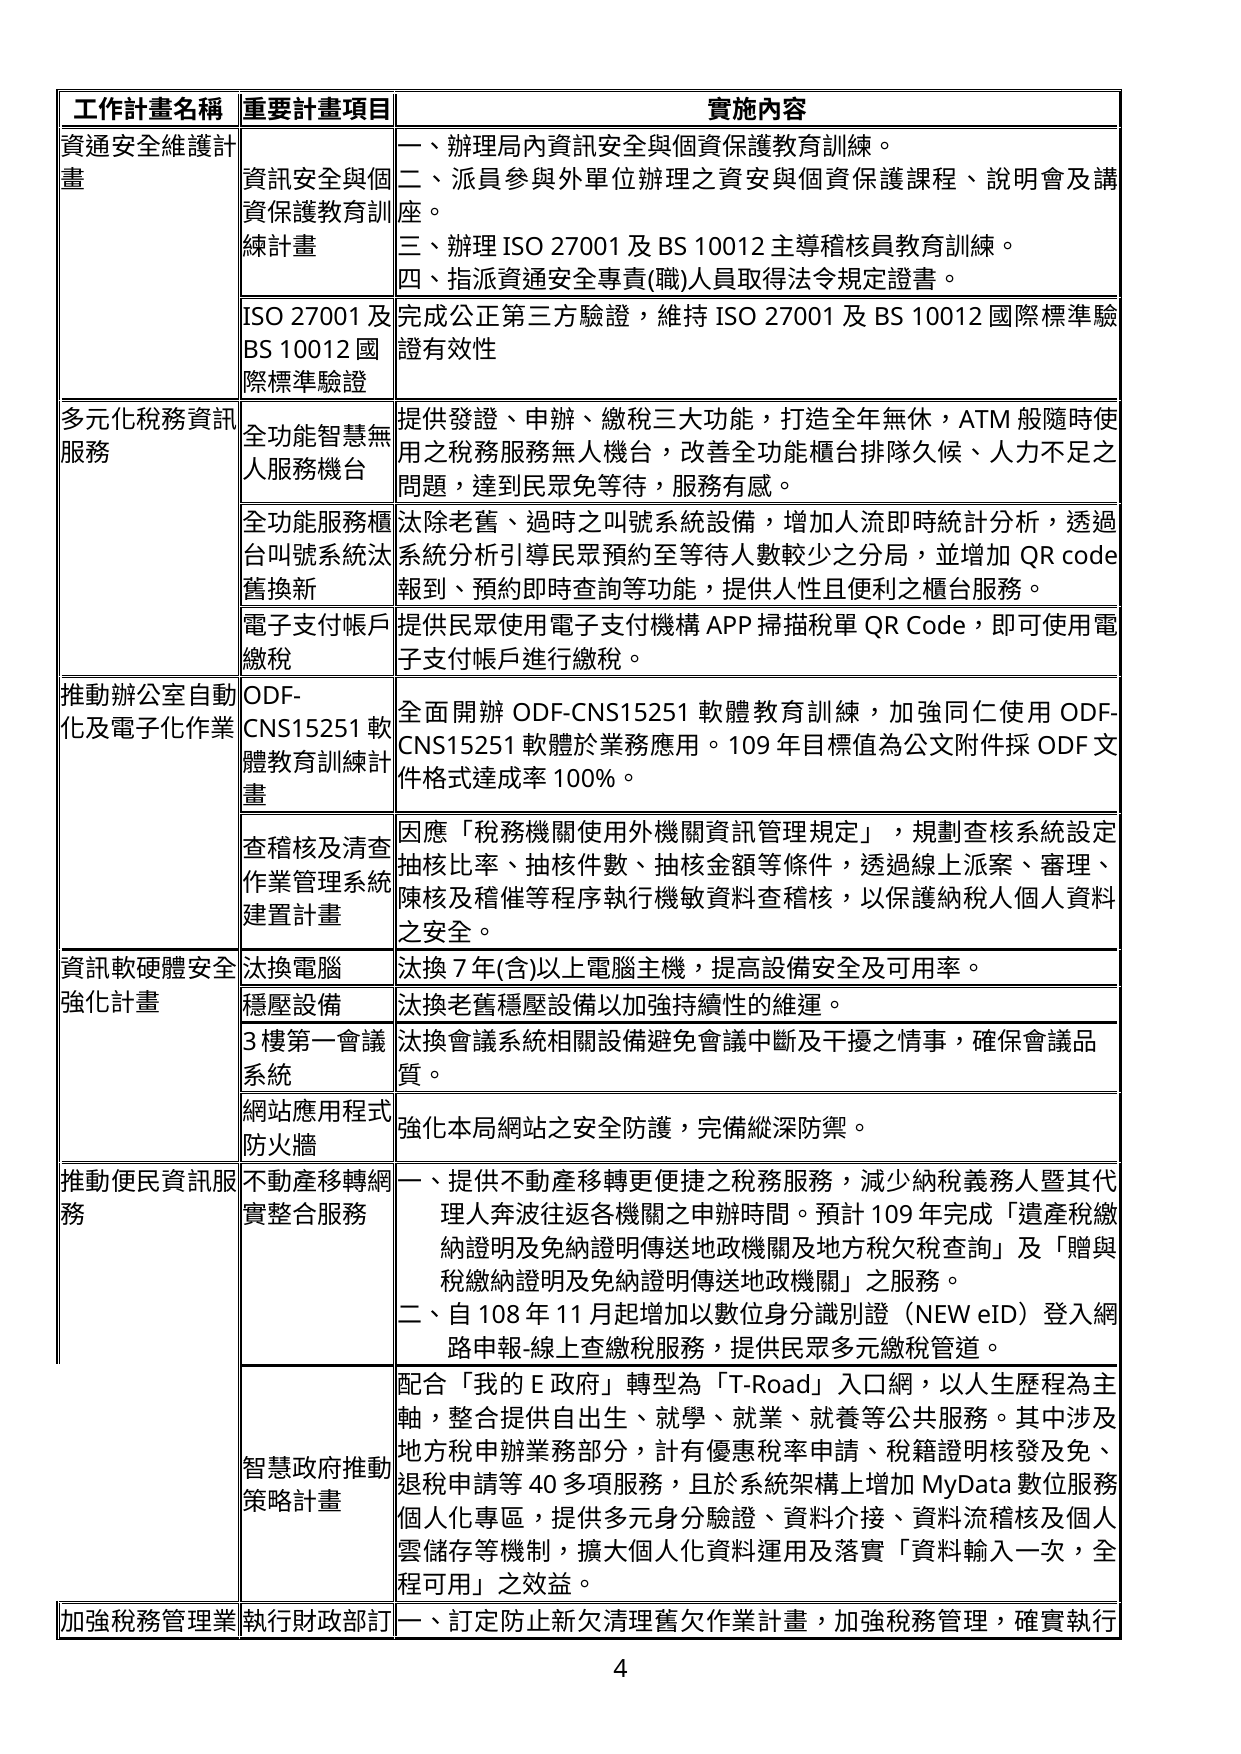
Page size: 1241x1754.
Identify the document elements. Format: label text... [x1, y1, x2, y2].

table_cell 加強稅務管理業務 [58, 1601, 240, 1637]
table_cell 全面開辦ODF-CNS15251軟體教育訓練，加強同仁使用ODF-CNS15251軟體於業務應用。109年目標值為公文附件採ODF文件格式達成率100%。 [395, 675, 1121, 811]
table_cell 汰換電腦 [242, 951, 393, 984]
table_cell 網站應用程式防火牆 [242, 1094, 393, 1161]
table_cell 汰換7年(含)以上電腦主機，提高設備安全及可用率。 [397, 948, 1121, 984]
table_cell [240, 1601, 395, 1637]
table_cell 全功能服務櫃台叫號系統汰舊換新 [242, 505, 393, 605]
table_cell 因應「稅務機關使用外機關資訊管理規定」，規劃查核系統設定抽核比率、抽核件數、抽核金額等條件，透過線上派案、審理、陳核及稽催等程序執行機敏資料查稽核，以保護納稅人個人資料之安全。 [397, 811, 1120, 948]
table_cell 強化本局網站之安全防護，完備縱深防禦。 [395, 1091, 1121, 1161]
table_cell 全功能智慧無人服務機台 [242, 402, 393, 502]
table_cell 提供民眾使用電子支付機構APP掃描稅單QR Code，即可使用電子支付帳戶進行繳稅。 [395, 605, 1121, 675]
table_cell 汰換老舊穩壓設備以加強持續性的維運。 [397, 984, 1120, 1021]
table_cell 一、提供不動產移轉更便捷之稅務服務，減少納稅義務人暨其代理人奔波往返各機關之申辦時間。預計109年完成「遺產稅繳納證明及免納證明傳送地政機關及地方稅欠稅查詢」及「贈與稅繳納證明及免納證明傳送地政機關」之服務。 二、自108年11月起增加以數位身分識別證（NEW eID）登入網路申報-線上查繳稅服務，提供民眾多元繳稅管道。 [395, 1161, 1121, 1364]
table_cell 提供發證、申辦、繳稅三大功能，打造全年無休，ATM般隨時使用之稅務服務無人機台，改善全功能櫃台排隊久候、人力不足之問題，達到民眾免等待，服務有感。 [397, 398, 1120, 502]
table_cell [395, 1601, 1121, 1637]
table_cell 穩壓設備 [242, 988, 393, 1021]
table_cell 一、辦理局內資訊安全與個資保護教育訓練。 二、派員參與外單位辦理之資安與個資保護課程、說明會及講座。 三、辦理ISO 27001及BS 10012主導稽核員教育訓練。 四、指派資通安全專責(職)人員取得法令規定證書。 [397, 125, 1120, 295]
table_cell 推動便民資訊服務 [58, 1161, 240, 1364]
table_cell 資訊安全與個資保護教育訓練計畫 [242, 129, 393, 295]
table_cell 汰換會議系統相關設備避免會議中斷及干擾之情事，確保會議品質。 [397, 1021, 1119, 1091]
table_cell 配合「我的E政府」轉型為「T-Road」入口網，以人生歷程為主軸，整合提供自出生、就學、就業、就養等公共服務。其中涉及地方稅申辦業務部分，計有優惠稅率申請、稅籍證明核發及免、退稅申請等40多項服務，且於系統架構上增加MyData數位服務個人化專區，提供多元身分驗證、資料介接、資料流稽核及個人雲儲存等機制，擴大個人化資料運用及落實「資料輸入一次，全程可用」之效益。 [397, 1364, 1119, 1601]
table_cell ODF-CNS15251軟體教育訓練計畫 [242, 678, 393, 811]
table_cell 不動產移轉網實整合服務 [242, 1164, 393, 1364]
table_cell 3樓第一會議系統 [242, 1024, 393, 1091]
table_cell 汰除老舊、過時之叫號系統設備，增加人流即時統計分析，透過系統分析引導民眾預約至等待人數較少之分局，並增加QR code報到、預約即時查詢等功能，提供人性且便利之櫃台服務。 [395, 502, 1121, 605]
table_header 工作計畫名稱 [58, 90, 240, 125]
table_cell 資通安全維護計畫 [60, 125, 238, 398]
table_cell 推動辦公室自動化及電子化作業 [58, 675, 240, 948]
table_cell 電子支付帳戶繳稅 [242, 608, 393, 675]
table_cell 完成公正第三方驗證，維持ISO 27001及BS 10012國際標準驗證有效性 [397, 295, 1120, 398]
table_header 實施內容 [395, 92, 1119, 125]
table_cell 查稽核及清查作業管理系統建置計畫 [242, 815, 393, 948]
table_header 重要計畫項目 [240, 90, 395, 125]
table_cell 資訊軟硬體安全強化計畫 [58, 948, 238, 1161]
table_cell ISO 27001及BS 10012國際標準驗證 [242, 299, 393, 398]
table_cell 智慧政府推動策略計畫 [242, 1367, 393, 1601]
table_cell 多元化稅務資訊服務 [60, 398, 238, 675]
